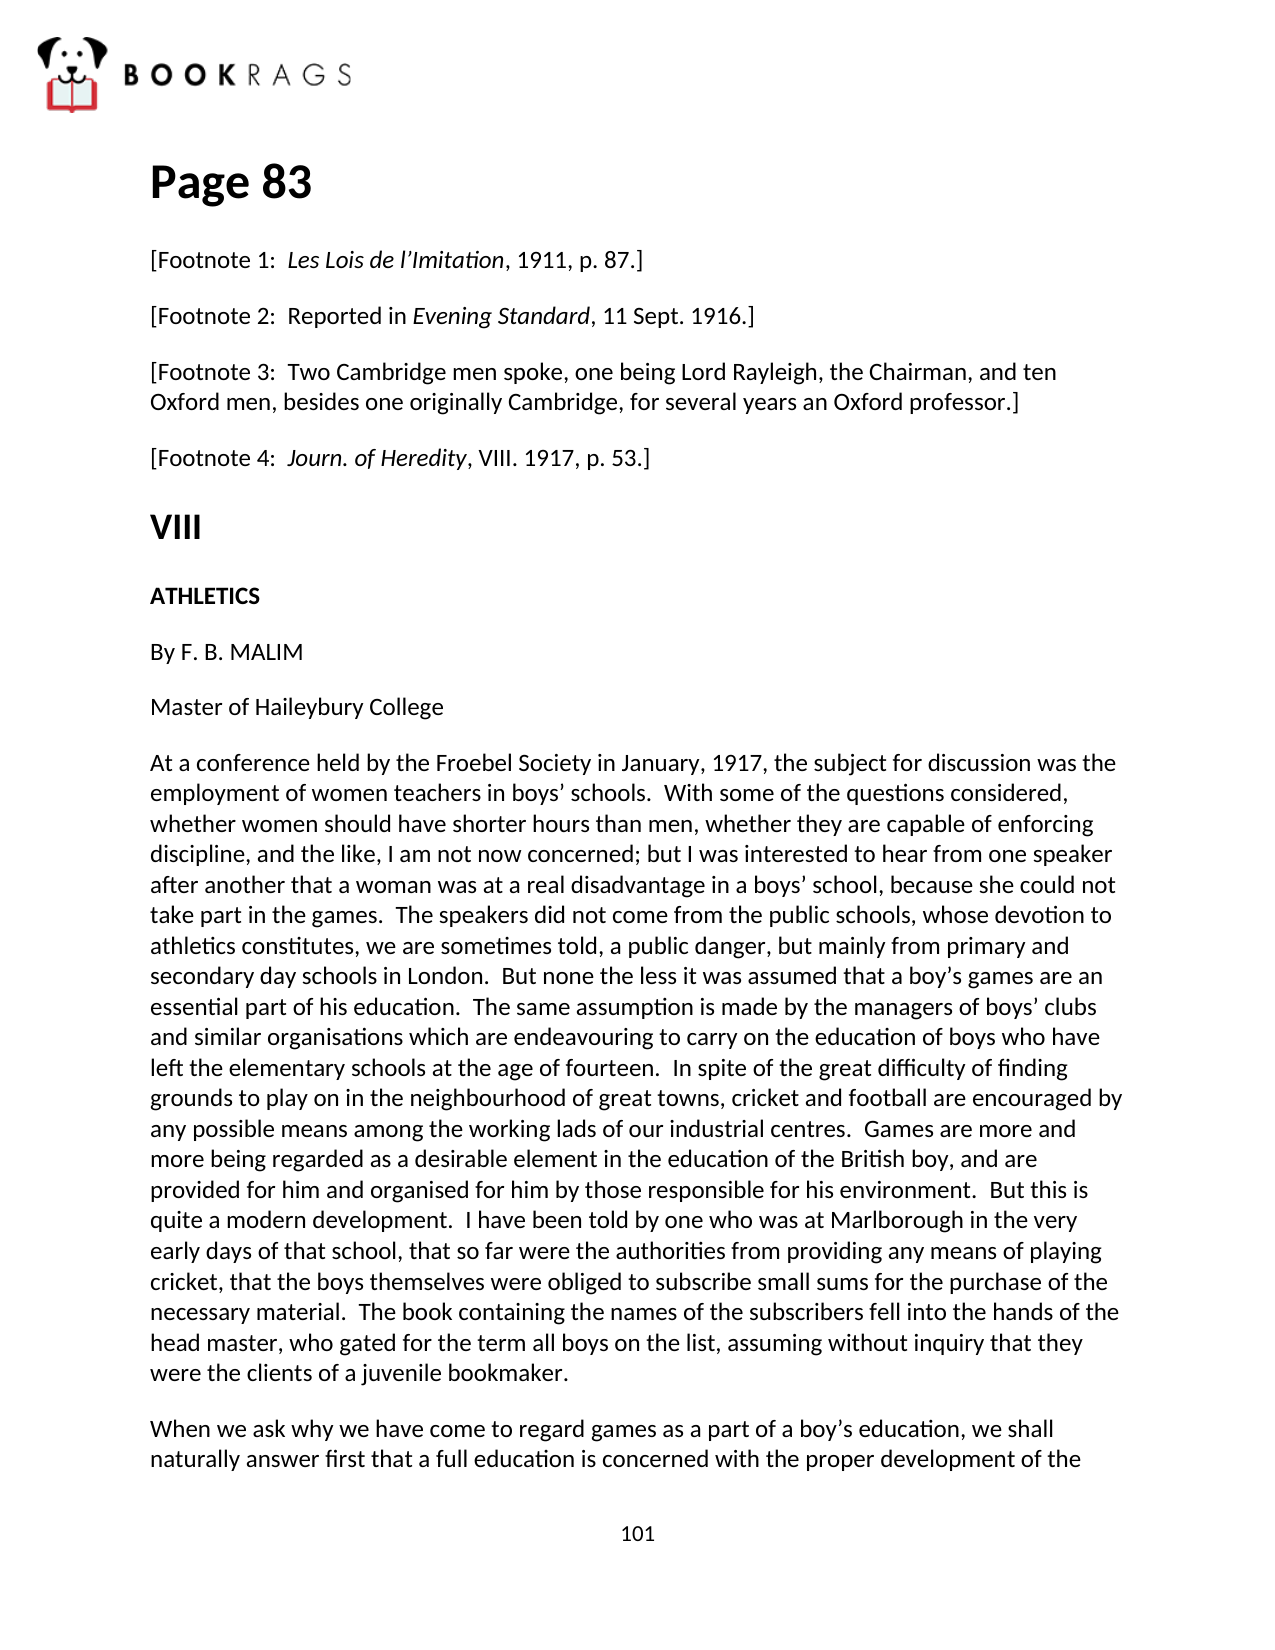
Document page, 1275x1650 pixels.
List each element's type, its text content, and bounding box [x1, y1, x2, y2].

text [Footnote 1: Les Lois de l’Imitation, 1911, p. 87.] [150, 244, 1125, 275]
text Page 83 [150, 150, 1125, 211]
text At a conference held by the Froebel Society in January, 1917, the subject for discussion was the employment of women teachers in boys’ schools. With some of the questions considered, whether women should have shorter hours than men, whether they are capable of enforcing discipline, and the like, I am not now concerned; but I was interested to hear from one speaker after another that a woman was at a real disadvantage in a boys’ school, because she could not take part in the games. The speakers did not come from the public schools, whose devotion to athletics constitutes, we are sometimes told, a public danger, but mainly from primary and secondary day schools in London. But none the less it was assumed that a boy’s games are an essential part of his education. The same assumption is made by the managers of boys’ clubs and similar organisations which are endeavouring to carry on the education of boys who have left the elementary schools at the age of fourteen. In spite of the great difficulty of finding grounds to play on in the neighbourhood of great towns, cricket and football are encouraged by any possible means among the working lads of our industrial centres. Games are more and more being regarded as a desirable element in the education of the British boy, and are provided for him and organised for him by those responsible for his environment. But this is quite a modern development. I have been told by one who was at Marlborough in the very early days of that school, that so far were the authorities from providing any means of playing cricket, that the boys themselves were obliged to subscribe small sums for the purchase of the necessary material. The book containing the names of the subscribers fell into the hands of the head master, who gated for the term all boys on the list, assuming without inquiry that they were the clients of a juvenile bookmaker. [150, 747, 1125, 1388]
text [150, 1413, 1125, 1474]
text [Footnote 2: Reported in Evening Standard, 11 Sept. 1916.] [150, 300, 1125, 331]
text By F. B. MALIM [150, 636, 1125, 666]
text ATHLETICS [150, 580, 1125, 611]
text Master of Haileybury College [150, 691, 1125, 722]
text VIII [150, 503, 1125, 549]
text [Footnote 3: Two Cambridge men spoke, one being Lord Rayleigh, the Chairman, and ten Oxford men, besides one originally Cambridge, for several years an Oxford professor.] [150, 356, 1125, 417]
picture [37, 37, 351, 113]
text [Footnote 4: Journ. of Heredity, VIII. 1917, p. 53.] [150, 442, 1125, 472]
